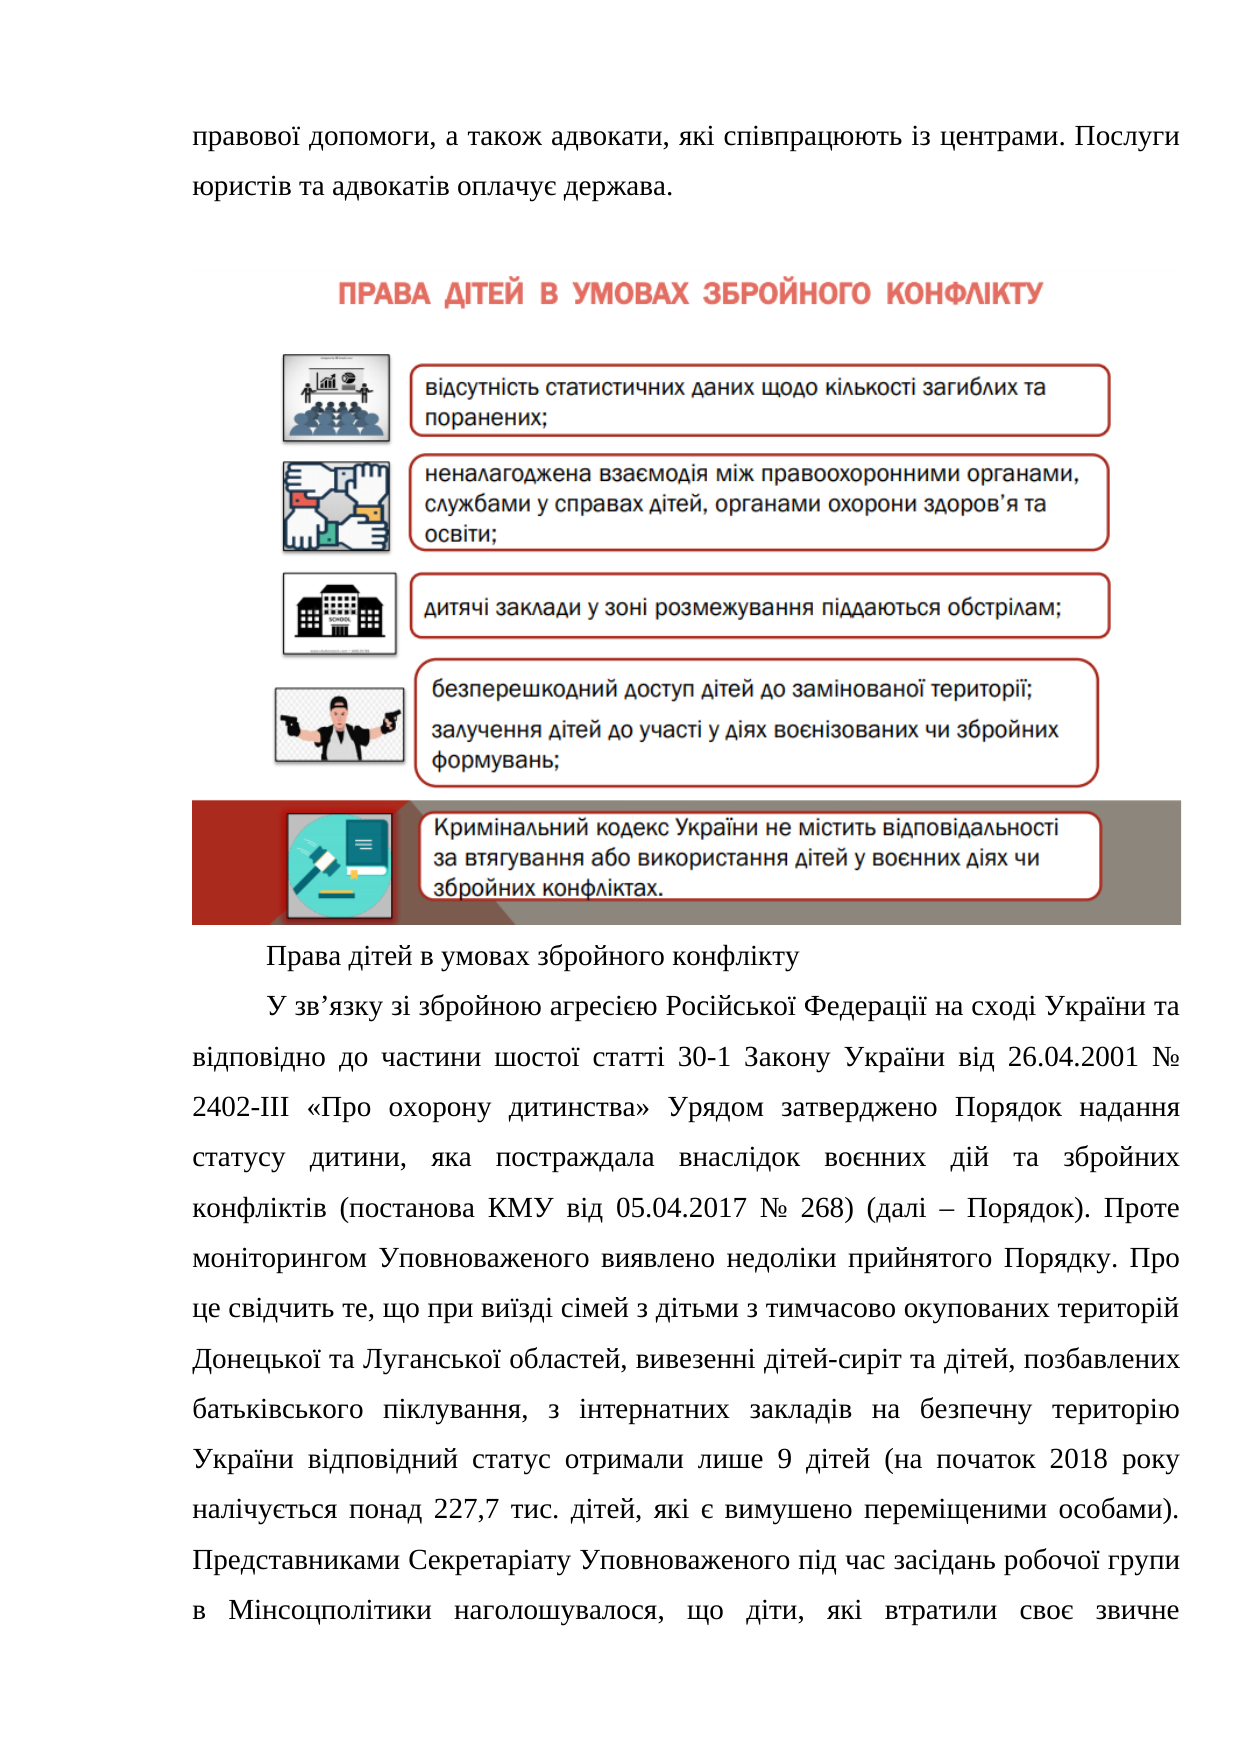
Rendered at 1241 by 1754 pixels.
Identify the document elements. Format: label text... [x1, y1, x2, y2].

text Права дітей в умовах збройного конфлікту [192, 938, 1181, 972]
picture [192, 269, 1182, 925]
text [192, 988, 1181, 1626]
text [192, 118, 1181, 202]
